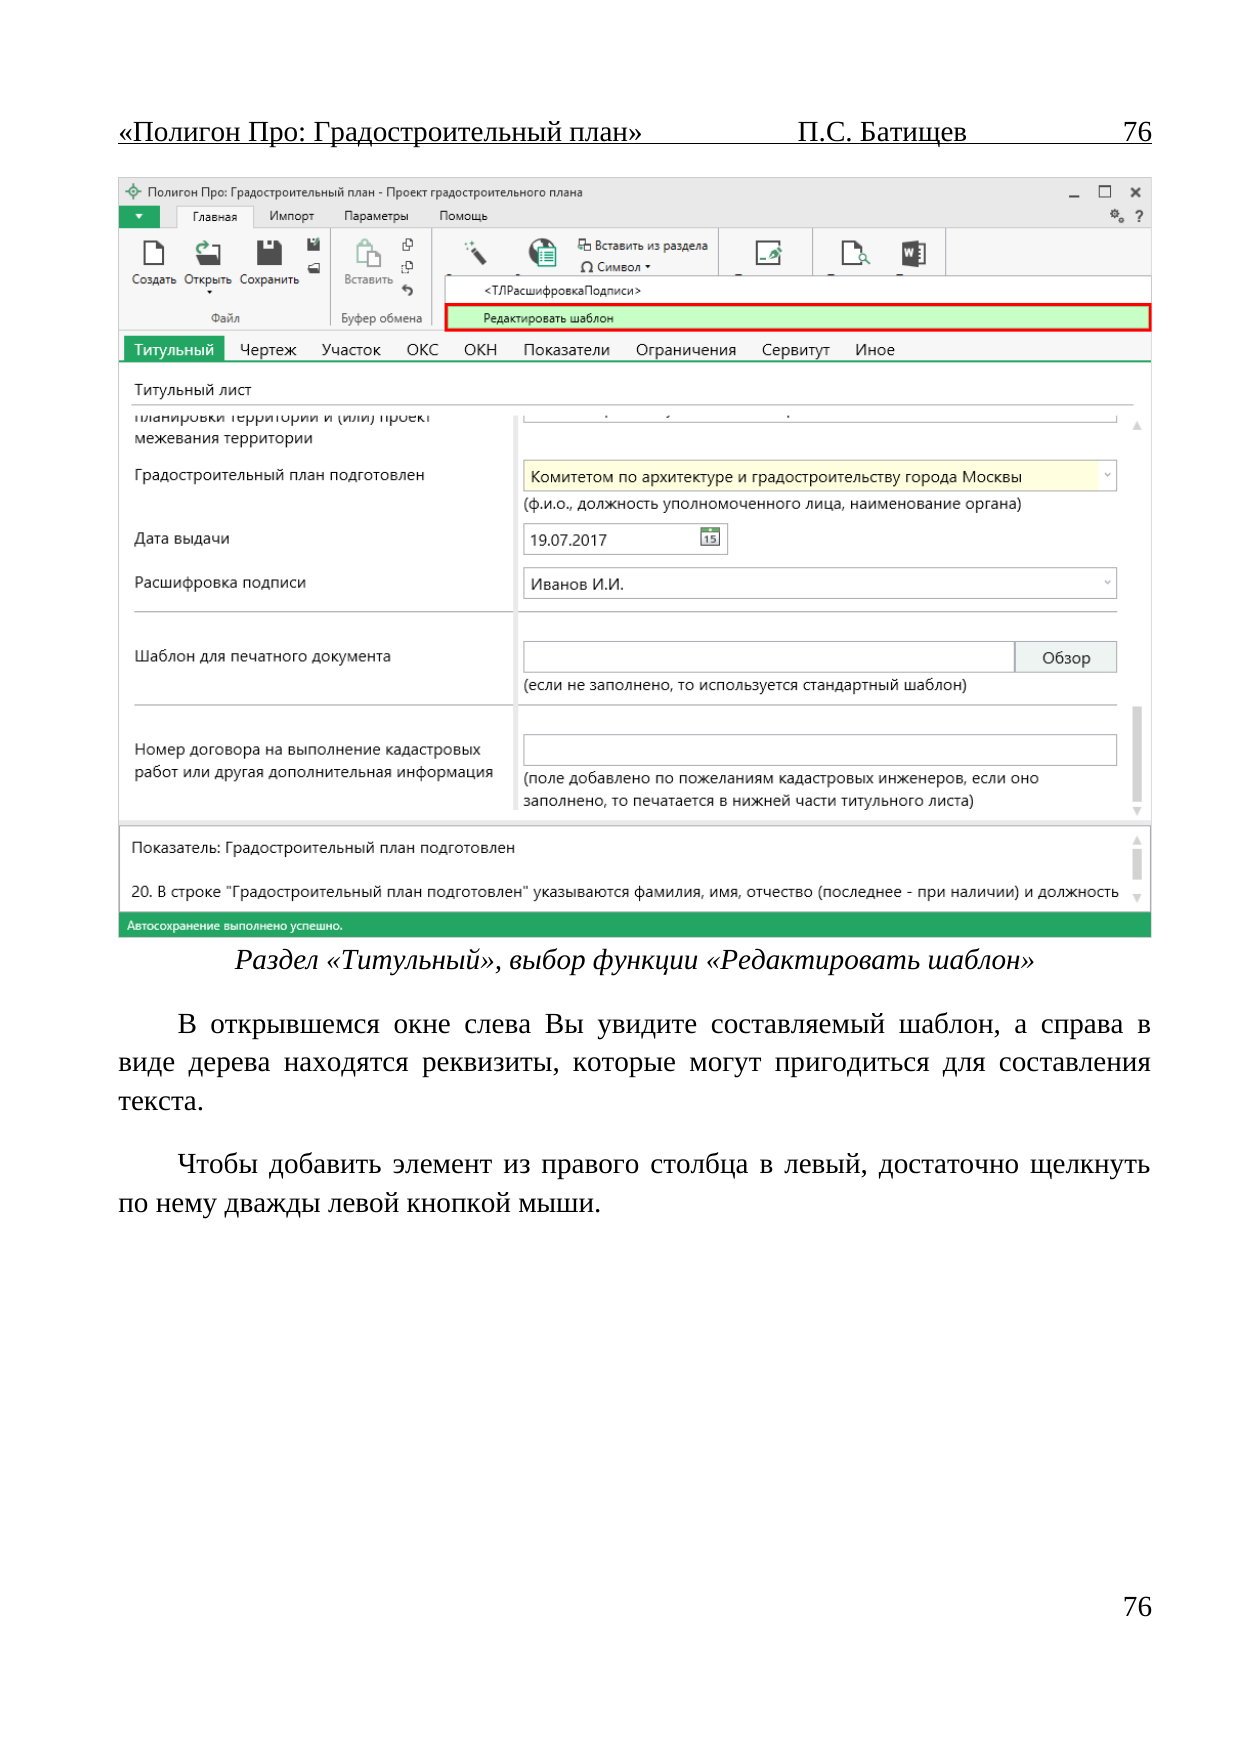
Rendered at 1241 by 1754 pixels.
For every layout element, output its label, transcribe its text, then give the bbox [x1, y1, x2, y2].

text Раздел «Титульный», выбор функции «Редактировать шаблон» [118, 938, 1152, 976]
picture [118, 177, 1152, 938]
text Чтобы добавить элемент из правого столбца в левый, достаточно щелкнуть по нему дважды левой кнопкой мыши. [118, 1147, 1152, 1219]
text В открывшемся окне слева Вы увидите составляемый шаблон, а справа в виде дерева находятся реквизиты, которые могут пригодиться для составления текста. [118, 1006, 1152, 1117]
